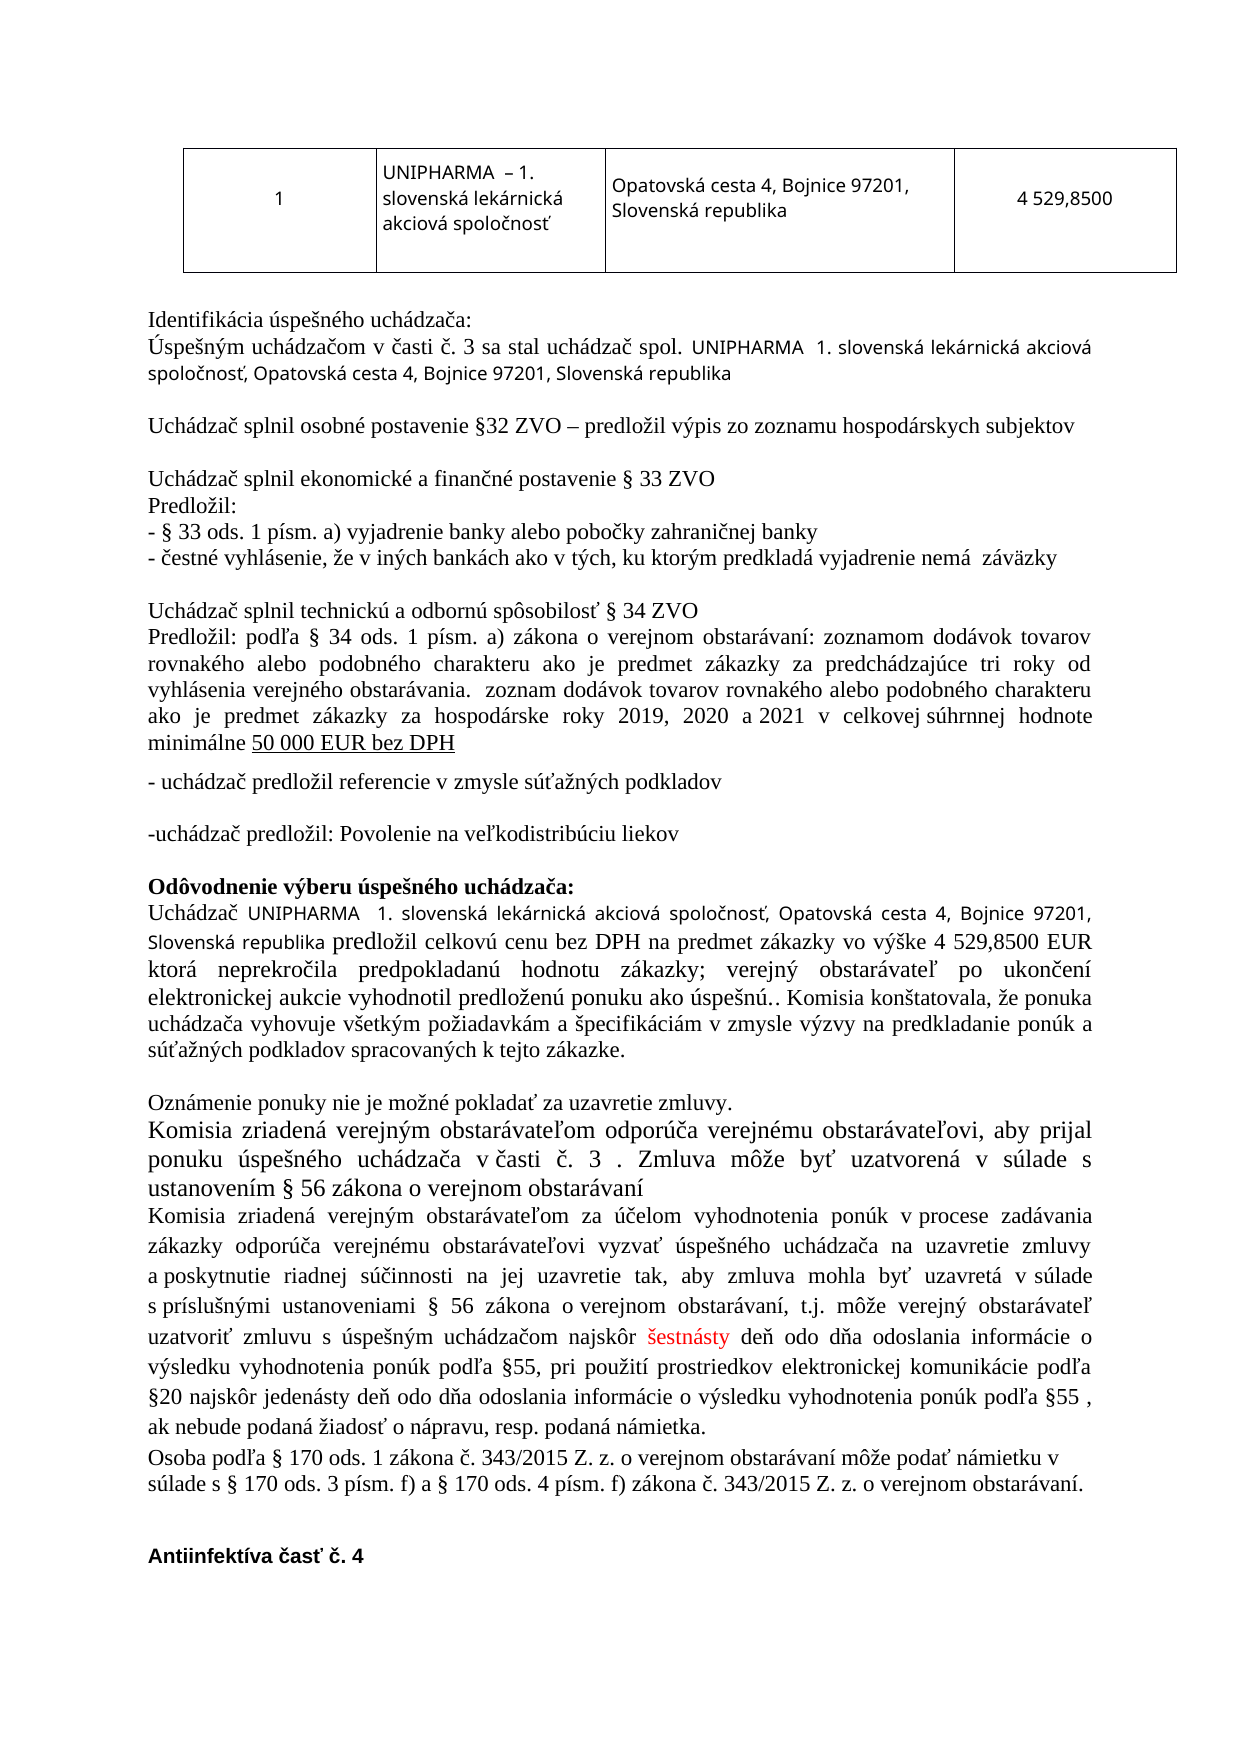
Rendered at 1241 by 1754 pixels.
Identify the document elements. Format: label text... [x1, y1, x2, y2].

text Antiinfektíva časť č. 4 [148, 1544, 1093, 1568]
text Úspešným uchádzačom v časti č. 3 sa stal uchádzač spol. UNIPHARMA 1. slovenská lekárnická akciová spoločnosť, Opatovská cesta 4, Bojnice 97201, Slovenská republika [148, 333, 1093, 386]
text Uchádzač UNIPHARMA 1. slovenská lekárnická akciová spoločnosť, Opatovská cesta 4, Bojnice 97201, Slovenská republika predložil celkovú cenu bez DPH na predmet zákazky vo výške 4 529,8500 EUR ktorá neprekročila predpokladanú hodnotu zákazky; verejný obstarávateľ po ukončení elektronickej aukcie vyhodnotil predloženú ponuku ako úspešnú.. Komisia konštatovala, že ponuka uchádzača vyhovuje všetkým požiadavkám a špecifikáciám v zmysle výzvy na predkladanie ponúk a súťažných podkladov spracovaných k tejto zákazke. [148, 899, 1093, 1063]
text Predložil: [148, 492, 1093, 518]
text Oznámenie ponuky nie je možné pokladať za uzavretie zmluvy. [148, 1089, 1093, 1116]
text Uchádzač splnil ekonomické a finančné postavenie § 33 ZVO [148, 465, 1093, 492]
text Komisia zriadená verejným obstarávateľom odporúča verejnému obstarávateľovi, aby prijal ponuku úspešného uchádzača v časti č. 3 . Zmluva môže byť uzatvorená v súlade s ustanovením § 56 zákona o verejnom obstarávaní [148, 1116, 1093, 1202]
text Predložil: podľa § 34 ods. 1 písm. a) zákona o verejnom obstarávaní: zoznamom dodávok tovarov rovnakého alebo podobného charakteru ako je predmet zákazky za predchádzajúce tri roky od vyhlásenia verejného obstarávania. zoznam dodávok tovarov rovnakého alebo podobného charakteru ako je predmet zákazky za hospodárske roky 2019, 2020 a 2021 v celkovej súhrnnej hodnote minimálne 50 000 EUR bez DPH [148, 623, 1093, 755]
table_cell 4 529,8500 [955, 149, 1176, 272]
text Uchádzač splnil technickú a odbornú spôsobilosť § 34 ZVO [148, 597, 1093, 623]
text -uchádzač predložil: Povolenie na veľkodistribúciu liekov [148, 820, 1093, 847]
table_cell Opatovská cesta 4, Bojnice 97201, Slovenská republika [606, 149, 954, 272]
text - uchádzač predložil referencie v zmysle súťažných podkladov [148, 768, 1093, 794]
text Odôvodnenie výberu úspešného uchádzača: [148, 873, 1093, 899]
text Komisia zriadená verejným obstarávateľom za účelom vyhodnotenia ponúk v procese zadávania zákazky odporúča verejnému obstarávateľovi vyzvať úspešného uchádzača na uzavretie zmluvy a poskytnutie riadnej súčinnosti na jej uzavretie tak, aby zmluva mohla byť uzavretá v súlade s príslušnými ustanoveniami § 56 zákona o verejnom obstarávaní, t.j. môže verejný obstarávateľ uzatvoriť zmluvu s úspešným uchádzačom najskôr šestnásty deň odo dňa odoslania informácie o výsledku vyhodnotenia ponúk podľa §55, pri použití prostriedkov elektronickej komunikácie podľa §20 najskôr jedenásty deň odo dňa odoslania informácie o výsledku vyhodnotenia ponúk podľa §55 , ak nebude podaná žiadosť o nápravu, resp. podaná námietka. [148, 1202, 1093, 1440]
text Uchádzač splnil osobné postavenie §32 ZVO – predložil výpis zo zoznamu hospodárskych subjektov [148, 413, 1093, 439]
text Osoba podľa § 170 ods. 1 zákona č. 343/2015 Z. z. o verejnom obstarávaní môže podať námietku v súlade s § 170 ods. 3 písm. f) a § 170 ods. 4 písm. f) zákona č. 343/2015 Z. z. o verejnom obstarávaní. [148, 1443, 1093, 1496]
text Identifikácia úspešného uchádzača: [148, 306, 1093, 333]
table_cell UNIPHARMA – 1. slovenská lekárnická akciová spoločnosť [377, 149, 605, 272]
text - § 33 ods. 1 písm. a) vyjadrenie banky alebo pobočky zahraničnej banky [148, 518, 1093, 544]
table_cell 1 [184, 149, 376, 272]
text - čestné vyhlásenie, že v iných bankách ako v tých, ku ktorým predkladá vyjadrenie nemá záväzky [148, 544, 1093, 571]
